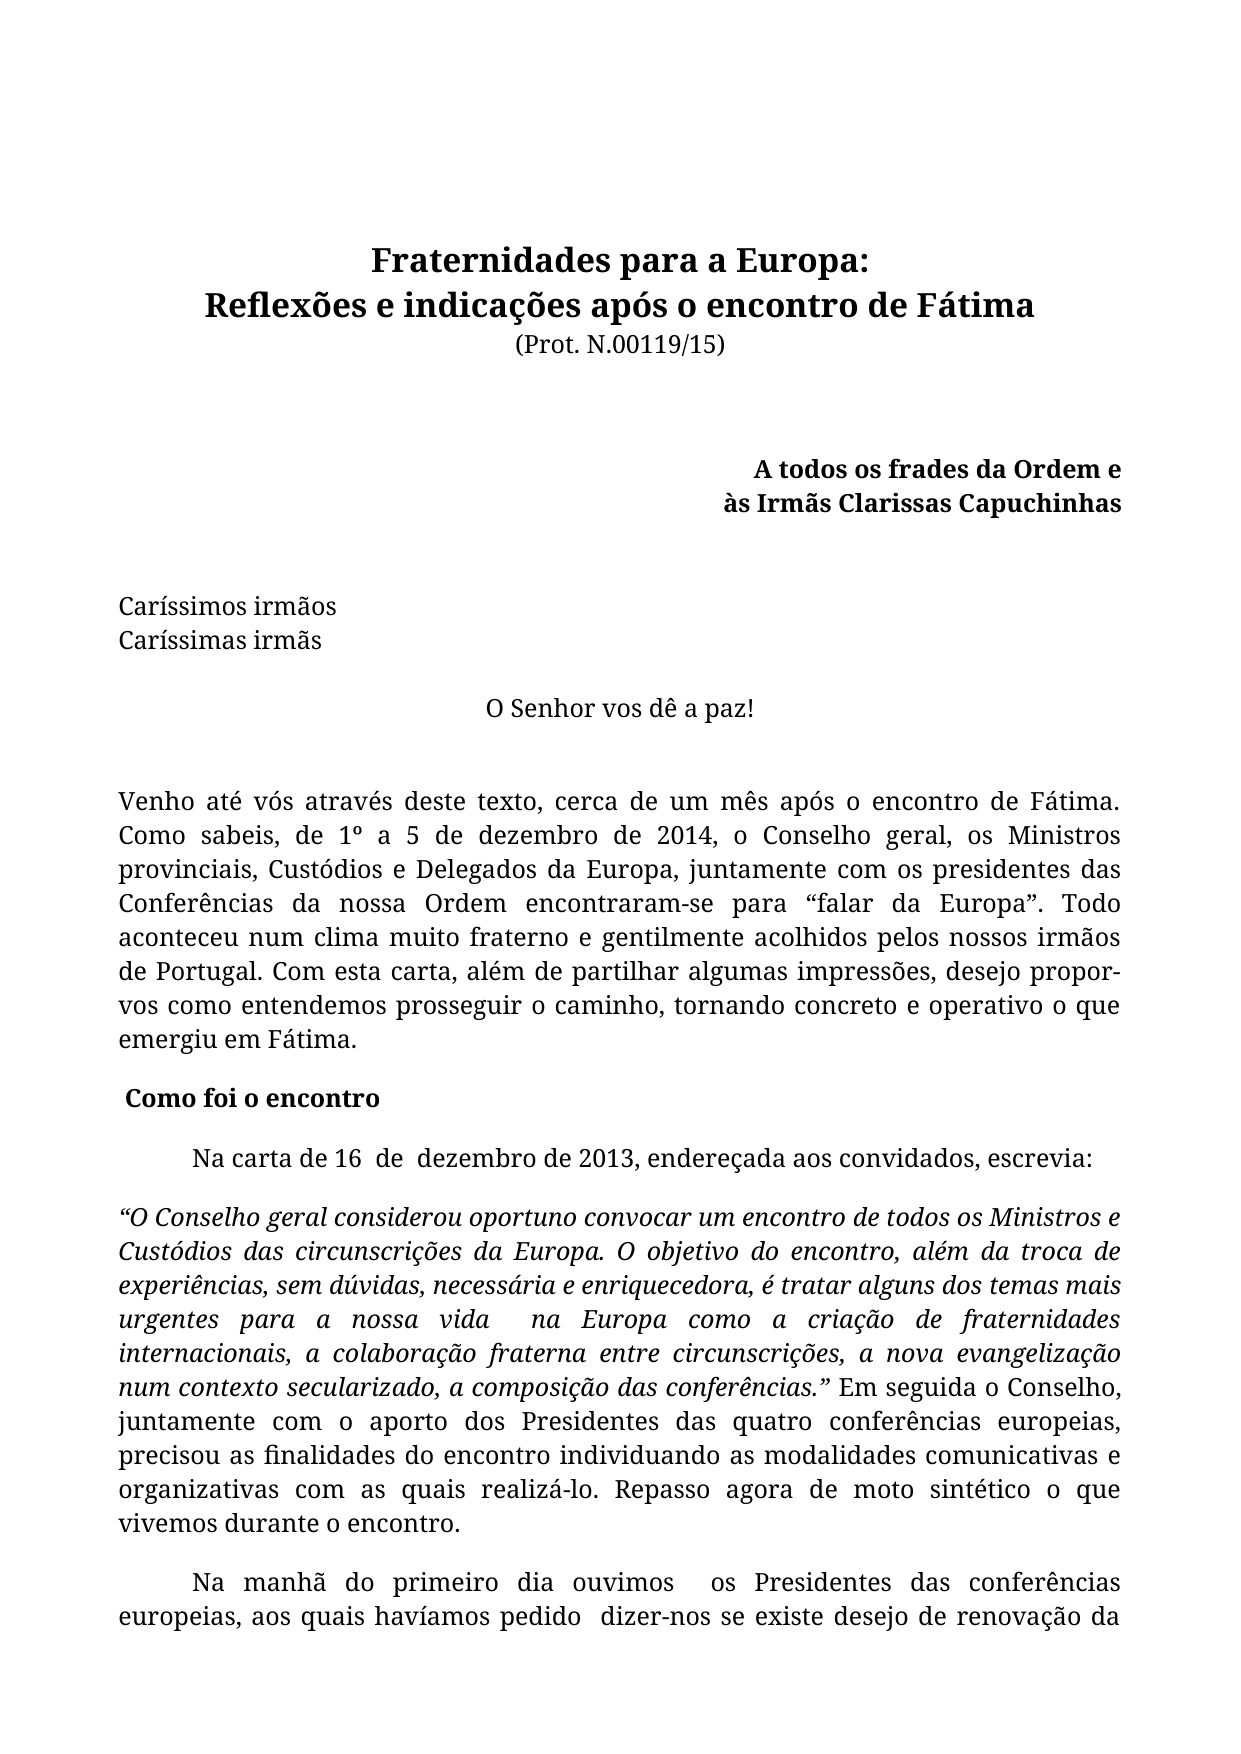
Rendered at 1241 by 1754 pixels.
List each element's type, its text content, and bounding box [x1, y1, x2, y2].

text “O Conselho geral considerou oportuno convocar um encontro de todos os Ministros e Custódios das circunscrições da Europa. O objetivo do encontro, além da troca de experiências, sem dúvidas, necessária e enriquecedora, é tratar alguns dos temas mais urgentes para a nossa vida na Europa como a criação de fraternidades internacionais, a colaboração fraterna entre circunscrições, a nova evangelização num contexto secularizado, a composição das conferências.” Em seguida o Conselho, juntamente com o aporto dos Presidentes das quatro conferências europeias, precisou as finalidades do encontro individuando as modalidades comunicativas e organizativas com as quais realizá-lo. Repasso agora de moto sintético o que vivemos durante o encontro. [118, 1199, 1122, 1540]
text Caríssimas irmãs [118, 622, 1122, 656]
text Caríssimos irmãos [118, 588, 1122, 622]
text Como foi o encontro [118, 1081, 1122, 1115]
text Reflexões e indicações após o encontro de Fátima [118, 282, 1122, 327]
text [118, 1565, 1122, 1633]
text (Prot. N.00119/15) [118, 327, 1122, 361]
text A todos os frades da Ordem e [118, 452, 1122, 486]
text Venho até vós através deste texto, cerca de um mês após o encontro de Fátima. Como sabeis, de 1º a 5 de dezembro de 2014, o Conselho geral, os Ministros provinciais, Custódios e Delegados da Europa, juntamente com os presidentes das Conferências da nossa Ordem encontraram-se para “falar da Europa”. Todo aconteceu num clima muito fraterno e gentilmente acolhidos pelos nossos irmãos de Portugal. Com esta carta, além de partilhar algumas impressões, desejo propor-vos como entendemos prosseguir o caminho, tornando concreto e operativo o que emergiu em Fátima. [118, 784, 1122, 1056]
text Fraternidades para a Europa: [118, 236, 1122, 282]
text Na carta de 16 de dezembro de 2013, endereçada aos convidados, escrevia: [118, 1140, 1122, 1174]
text às Irmãs Clarissas Capuchinhas [118, 486, 1122, 520]
text O Senhor vos dê a paz! [118, 691, 1122, 724]
